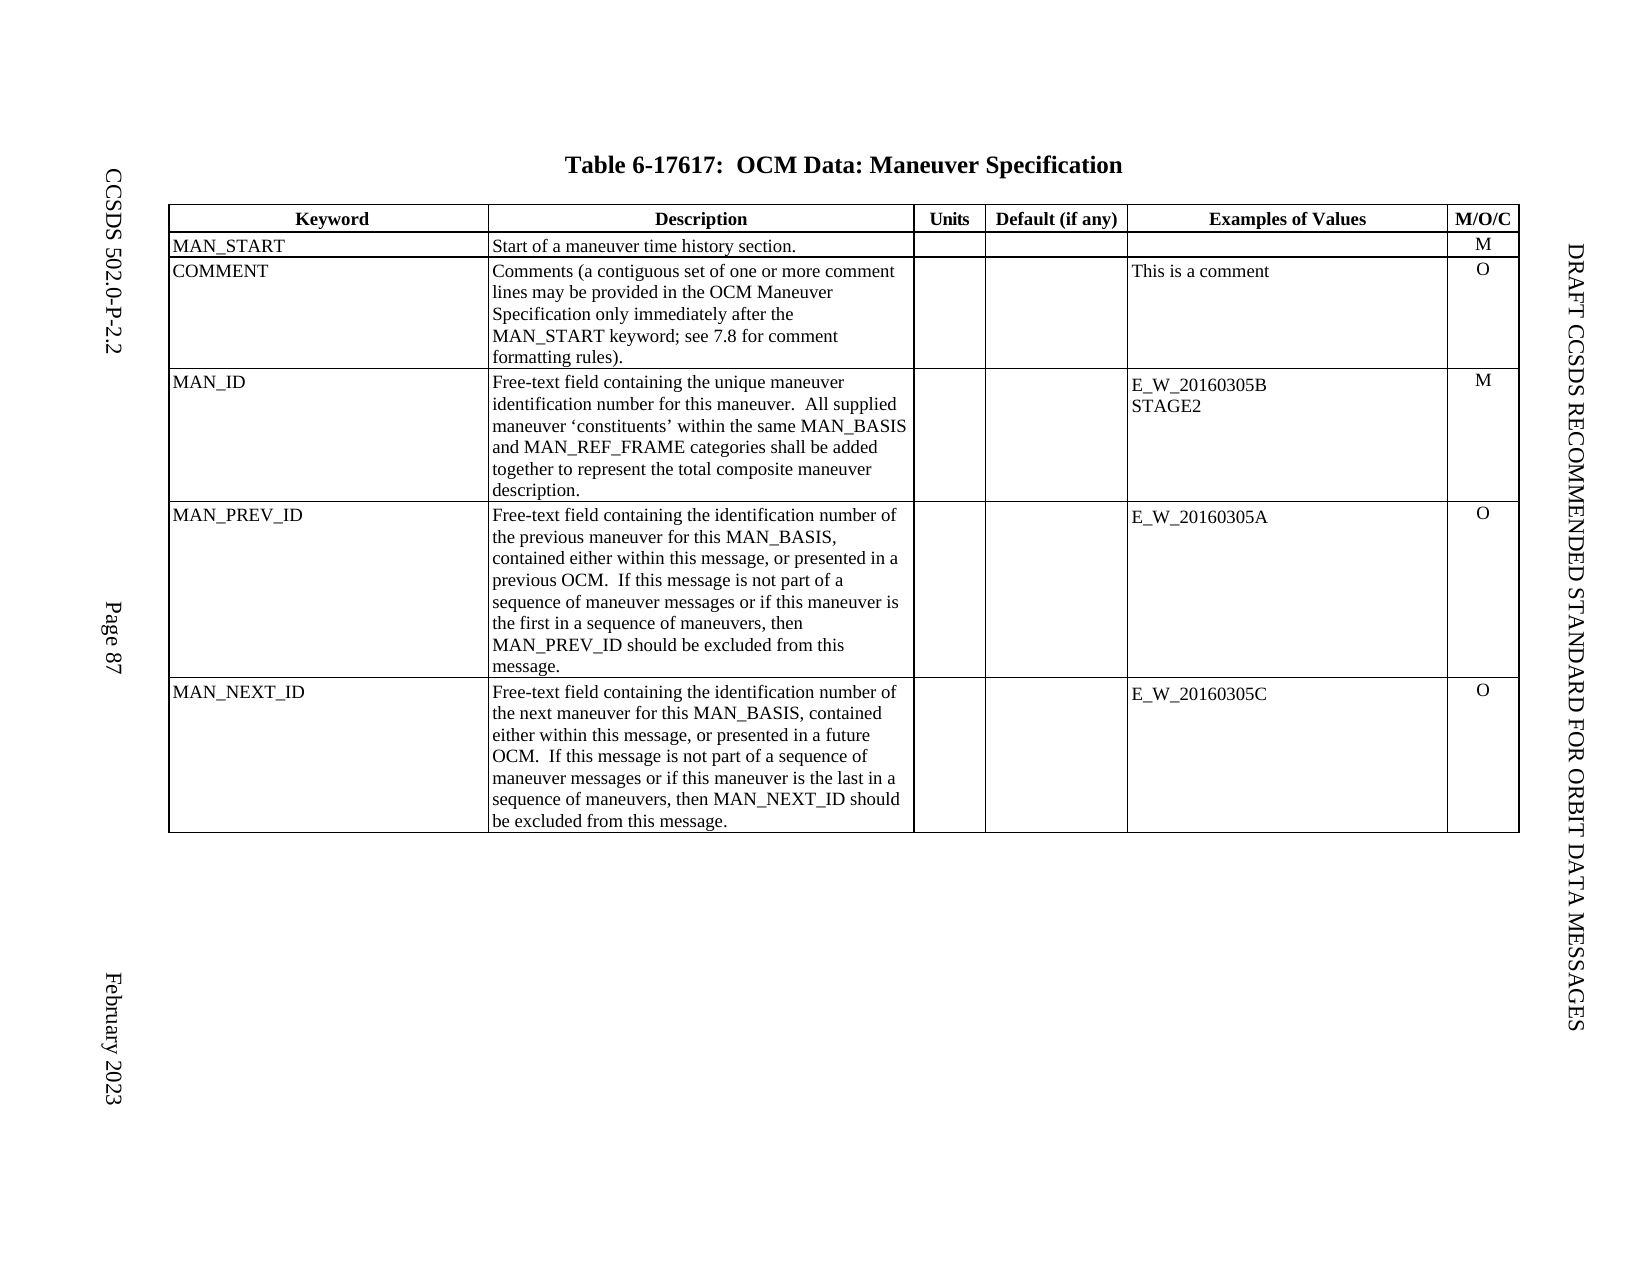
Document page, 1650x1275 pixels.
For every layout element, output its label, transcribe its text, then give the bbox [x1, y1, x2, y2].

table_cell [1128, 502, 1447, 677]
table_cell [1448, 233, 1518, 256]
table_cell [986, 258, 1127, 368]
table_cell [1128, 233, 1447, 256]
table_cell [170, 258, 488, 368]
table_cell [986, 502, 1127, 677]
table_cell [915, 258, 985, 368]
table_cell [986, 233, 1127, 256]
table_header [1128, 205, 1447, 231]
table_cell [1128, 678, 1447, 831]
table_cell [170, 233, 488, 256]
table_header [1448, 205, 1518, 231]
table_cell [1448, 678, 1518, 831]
title Table 6- : OCM Data: Maneuver Specification [187, 150, 1500, 179]
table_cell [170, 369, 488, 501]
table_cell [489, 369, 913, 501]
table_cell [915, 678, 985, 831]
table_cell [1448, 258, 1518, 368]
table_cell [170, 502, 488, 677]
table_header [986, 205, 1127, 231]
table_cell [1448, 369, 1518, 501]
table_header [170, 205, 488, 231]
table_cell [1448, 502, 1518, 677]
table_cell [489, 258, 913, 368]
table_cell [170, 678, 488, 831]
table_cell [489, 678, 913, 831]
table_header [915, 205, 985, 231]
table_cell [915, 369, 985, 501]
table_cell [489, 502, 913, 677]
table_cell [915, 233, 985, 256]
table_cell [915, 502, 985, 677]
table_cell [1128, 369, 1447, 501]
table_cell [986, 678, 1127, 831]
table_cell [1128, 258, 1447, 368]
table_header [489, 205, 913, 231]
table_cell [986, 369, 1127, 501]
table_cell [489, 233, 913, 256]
